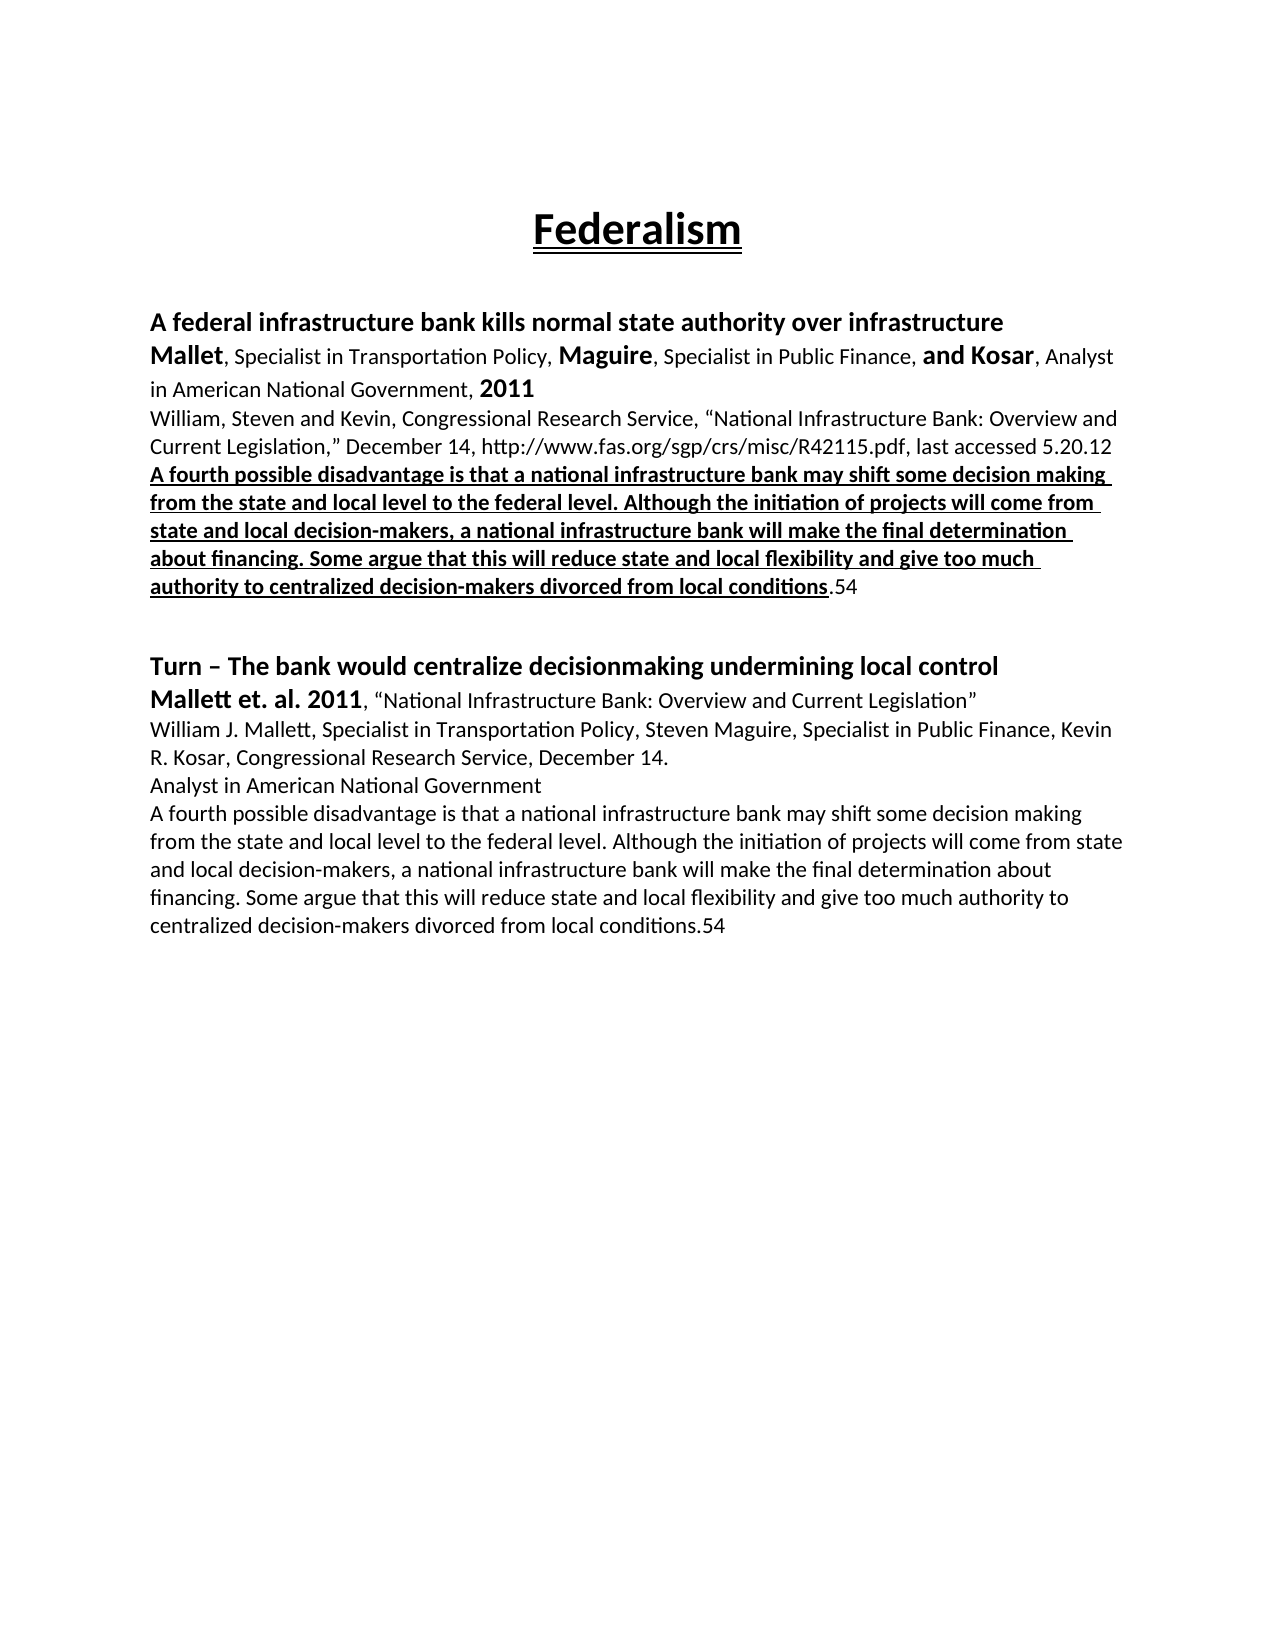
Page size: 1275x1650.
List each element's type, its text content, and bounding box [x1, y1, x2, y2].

subtitle Turn – The bank would centralize decisionmaking undermining local control [150, 649, 1125, 682]
text William, Steven and Kevin, Congressional Research Service, “National Infrastructure Bank: Overview and Current Legislation,” December 14, http://www.fas.org/sgp/crs/misc/R42115.pdf, last accessed 5.20.12 [150, 404, 1125, 460]
text William J. Mallett, Specialist in Transportation Policy, Steven Maguire, Specialist in Public Finance, Kevin R. Kosar, Congressional Research Service, December 14. [150, 715, 1125, 771]
text A fourth possible disadvantage is that a national infrastructure bank may shift some decision making from the state and local level to the federal level. Although the initiation of projects will come from state and local decision-makers, a national infrastructure bank will make the final determination about financing. Some argue that this will reduce state and local flexibility and give too much authority to centralized decision-makers divorced from local conditions.54 [150, 460, 1125, 600]
text A fourth possible disadvantage is that a national infrastructure bank may shift some decision making from the state and local level to the federal level. Although the initiation of projects will come from state and local decision-makers, a national infrastructure bank will make the final determination about financing. Some argue that this will reduce state and local flexibility and give too much authority to centralized decision-makers divorced from local conditions.54 [150, 799, 1125, 939]
text Analyst in American National Government [150, 771, 1125, 799]
text Mallet, Specialist in Transportation Policy, Maguire, Specialist in Public Finance, and Kosar, Analyst in American National Government, 2011 [150, 338, 1125, 404]
text Mallett et. al. 2011, “National Infrastructure Bank: Overview and Current Legislation” [150, 682, 1125, 715]
subtitle Federalism [150, 200, 1125, 256]
subtitle A federal infrastructure bank kills normal state authority over infrastructure [150, 305, 1125, 338]
